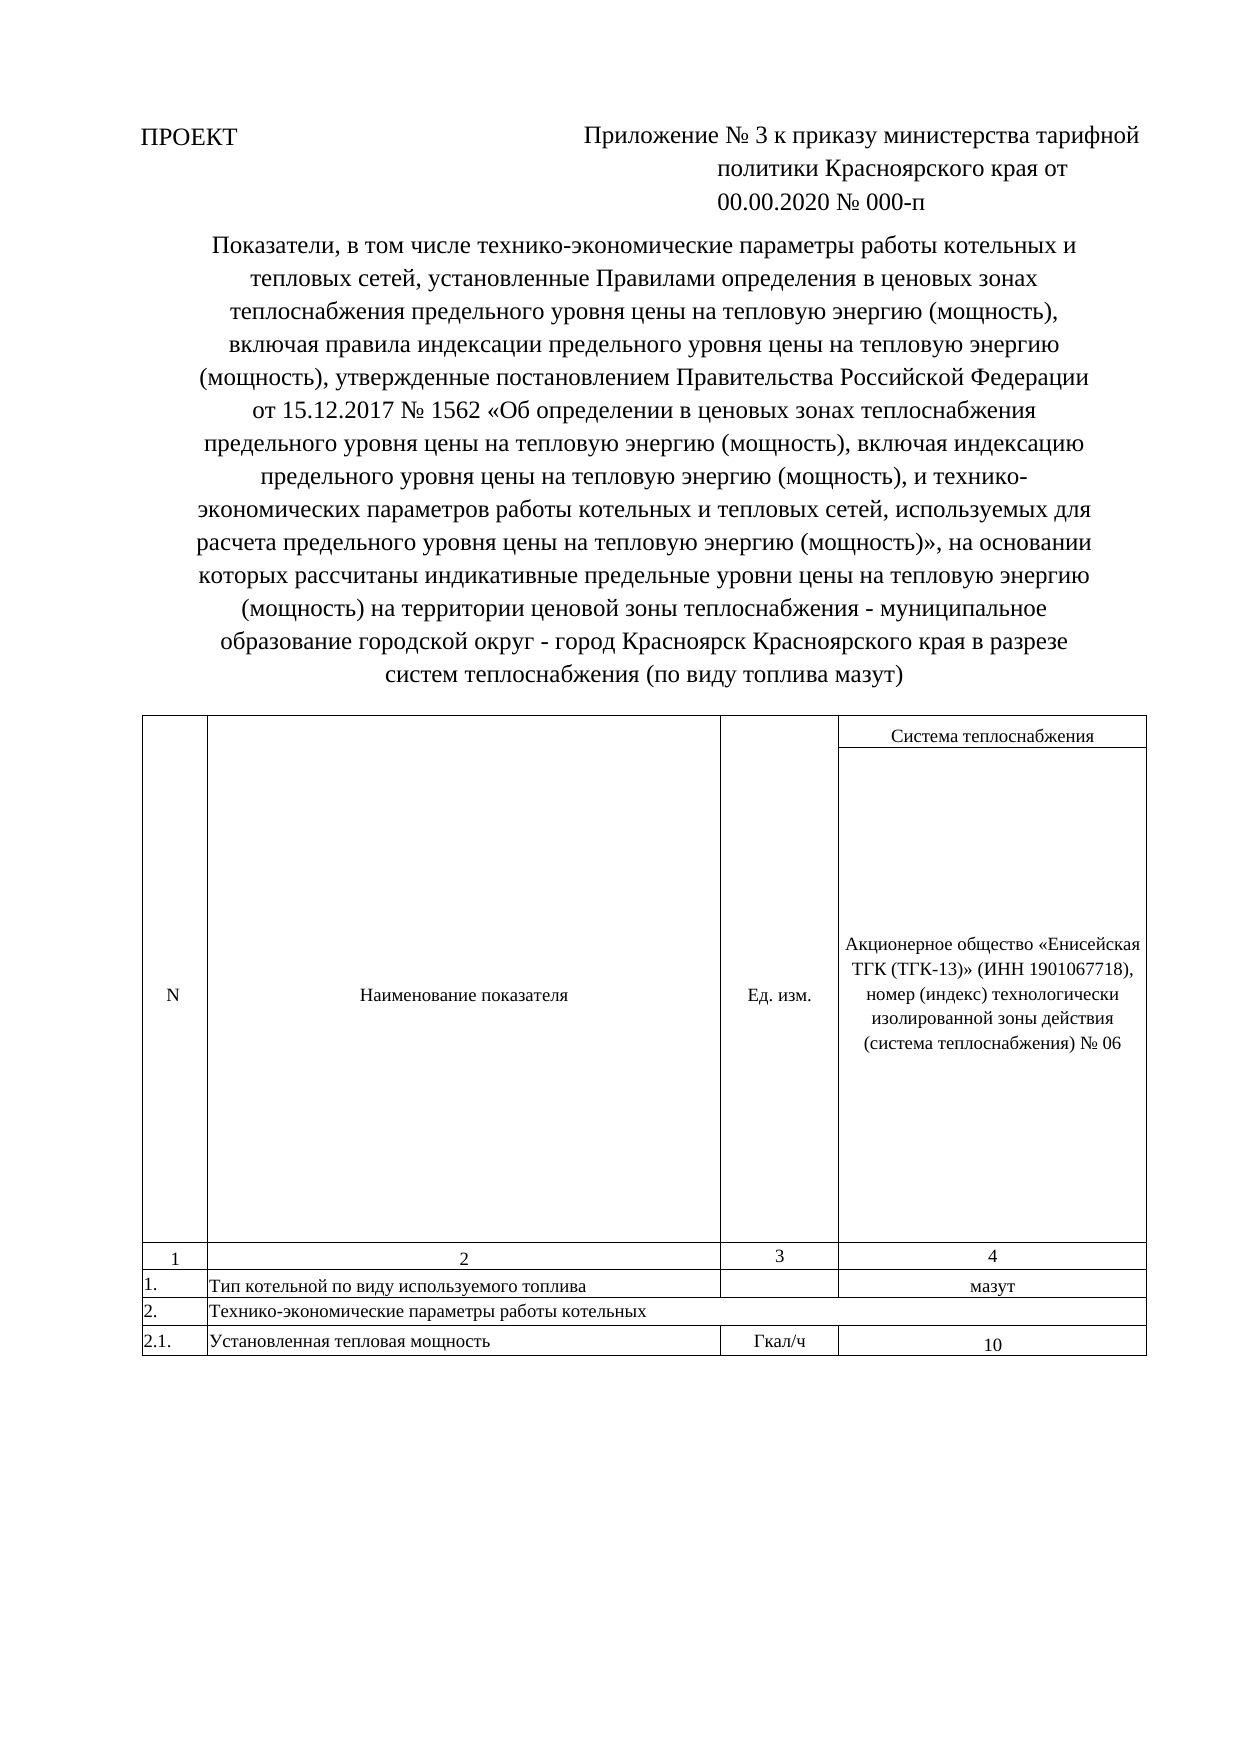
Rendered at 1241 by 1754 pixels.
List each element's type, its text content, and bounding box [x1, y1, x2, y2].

table_header [208, 716, 720, 747]
table_cell Ед. изм. [721, 747, 838, 1242]
table_cell 10 [839, 1326, 1146, 1355]
table_cell 1 [143, 1243, 207, 1269]
table_cell мазут [839, 1270, 1146, 1297]
table_cell 2 [208, 1243, 720, 1269]
table_cell Гкал/ч [721, 1326, 838, 1355]
table_cell 4 [839, 1243, 1146, 1269]
table_header Система теплоснабжения [839, 716, 1146, 747]
table_cell [721, 1270, 838, 1297]
table_cell N [143, 747, 207, 1242]
table_cell 2. [143, 1298, 207, 1324]
table_cell Установленная тепловая мощность [208, 1326, 720, 1355]
table_cell Технико-экономические параметры работы котельных [208, 1298, 1146, 1324]
table_cell 3 [721, 1243, 838, 1269]
table_cell Тип котельной по виду используемого топлива [208, 1270, 720, 1297]
table_cell 2.1. [143, 1326, 207, 1355]
table_header [143, 716, 207, 747]
table_cell Акционерное общество «Енисейская ТГК (ТГК-13)» (ИНН 1901067718), номер (индекс) технологически изолированной зоны действия (система теплоснабжения) № 06 [839, 748, 1146, 1242]
text Показатели, в том числе технико-экономические параметры работы котельных и тепловых сетей, установленные Правилами определения в ценовых зонах теплоснабжения предельного уровня цены на тепловую энергию (мощность), включая правила индексации предельного уровня цены на тепловую энергию (мощность), утвержденные постановлением Правительства Российской Федерации от 15.12.2017 № 1562 «Об определении в ценовых зонах теплоснабжения предельного уровня цены на тепловую энергию (мощность), включая индексацию предельного уровня цены на тепловую энергию (мощность), и технико- экономических параметров работы котельных и тепловых сетей, используемых для расчета предельного уровня цены на тепловую энергию (мощность)», на основании которых рассчитаны индикативные предельные уровни цены на тепловую энергию (мощность) на территории ценовой зоны теплоснабжения - муниципальное образование городской округ - город Красноярск Красноярского края в разрезе систем теплоснабжения (по виду топлива мазут) [140, 230, 1148, 688]
text Приложение № 3 к приказу министерства тарифной политики Красноярского края от 00.00.2020 № 000-п [584, 121, 1148, 215]
table_header [721, 716, 838, 747]
table_cell 1. [143, 1270, 207, 1297]
table_cell Наименование показателя [208, 747, 720, 1242]
